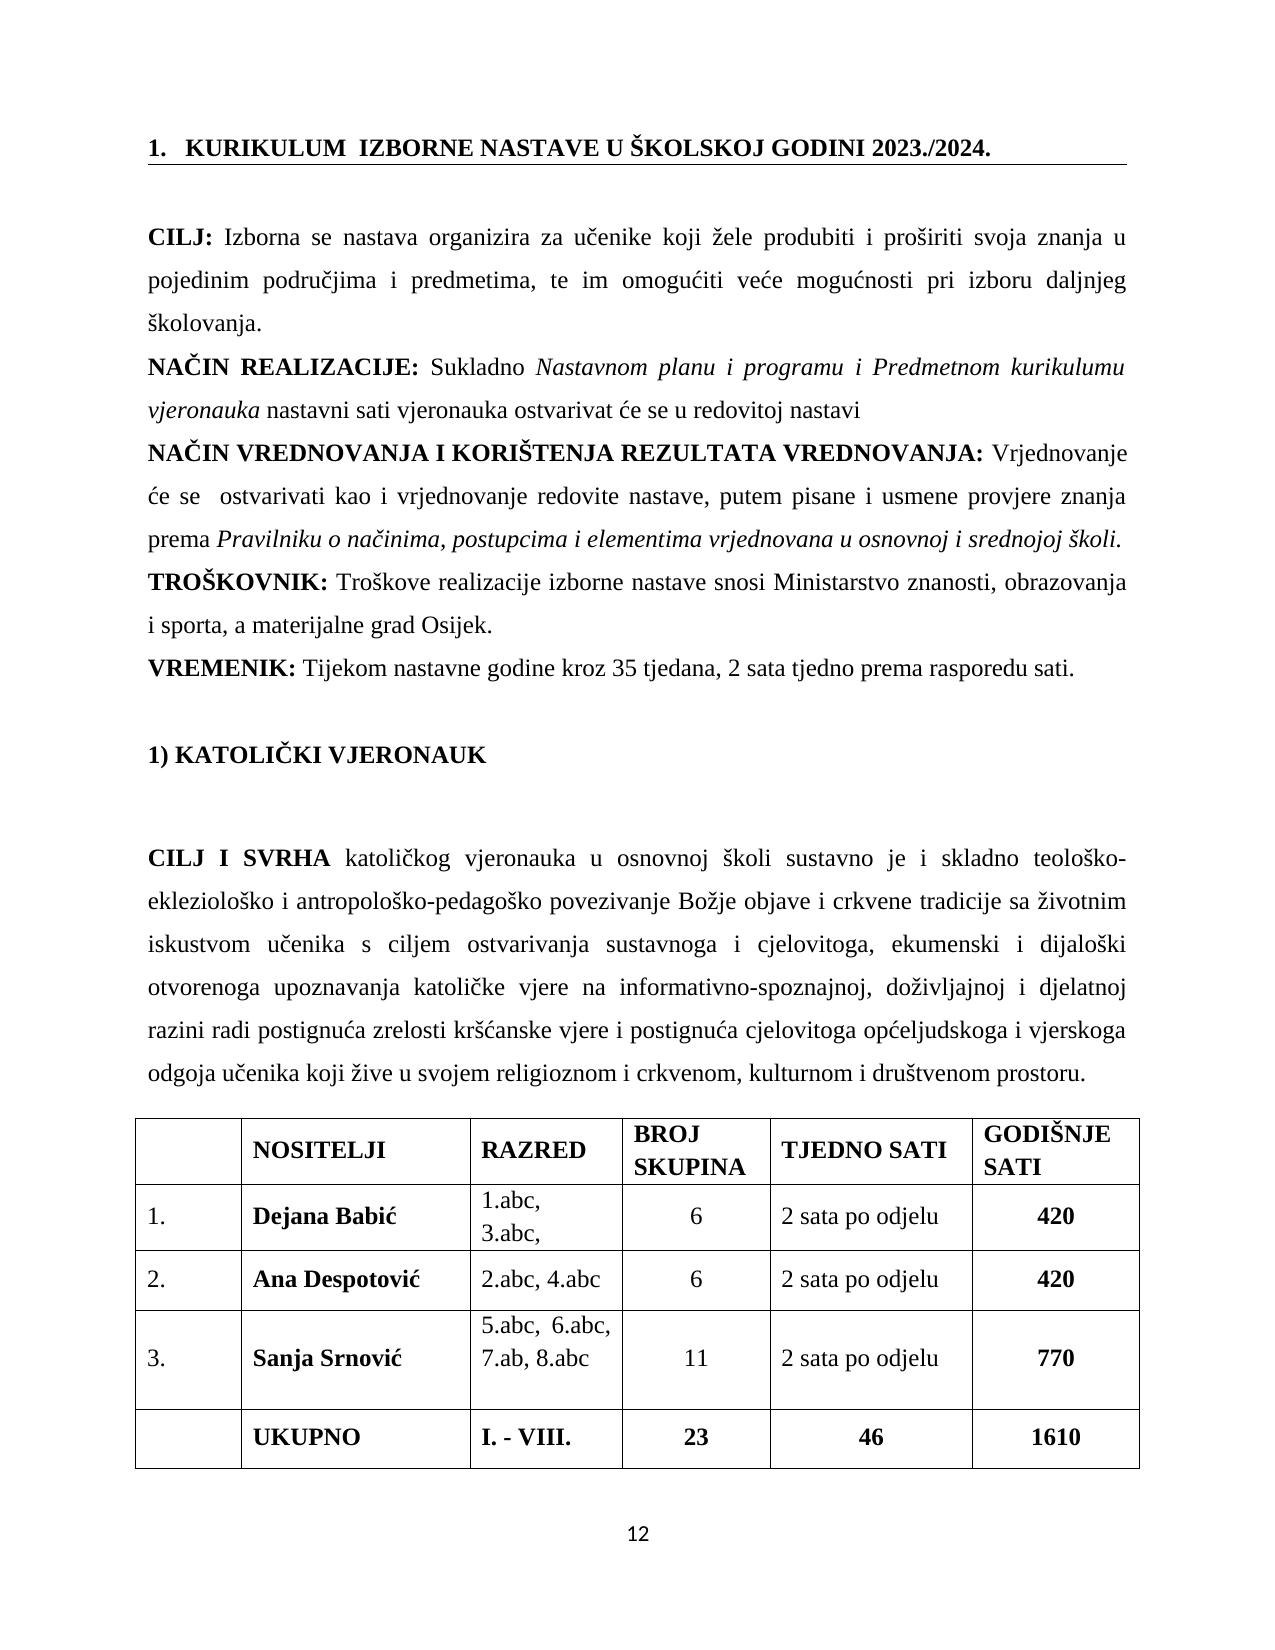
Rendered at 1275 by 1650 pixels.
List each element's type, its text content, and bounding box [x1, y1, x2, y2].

table_cell 2.abc, 4.abc [471, 1251, 622, 1309]
text CILJ I SVRHA katoličkog vjeronauka u osnovnoj školi sustavno je i skladno teološko-ekleziološko i antropološko-pedagoško povezivanje Božje objave i crkvene tradicije sa životnim iskustvom učenika s ciljem ostvarivanja sustavnoga i cjelovitoga, ekumenski i dijaloški otvorenoga upoznavanja katoličke vjere na informativno-spoznajnoj, doživljajnoj i djelatnoj razini radi postignuća zrelosti kršćanske vjere i postignuća cjelovitoga općeljudskoga i vjerskoga odgoja učenika koji žive u svojem religioznom i crkvenom, kulturnom i društvenom prostoru. [148, 843, 1127, 1087]
text NAČIN REALIZACIJE: Sukladno Nastavnom planu i programu i Predmetnom kurikulumu vjeronauka nastavni sati vjeronauka ostvarivat će se u redovitoj nastavi [148, 352, 1127, 423]
table_cell Ana Despotović [242, 1251, 470, 1309]
table_cell 1. [136, 1185, 241, 1250]
text VREMENIK: Tijekom nastavne godine kroz 35 tjedana, 2 sata tjedno prema rasporedu sati. [148, 653, 1127, 682]
table_header TJEDNO SATI [771, 1119, 972, 1184]
table_cell 2 sata po odjelu [771, 1251, 972, 1309]
table_cell UKUPNO [242, 1410, 470, 1468]
table_cell 420 [973, 1251, 1139, 1309]
table_cell 3. [136, 1311, 241, 1409]
table_cell 420 [973, 1185, 1139, 1250]
table_cell 6 [623, 1251, 770, 1309]
table_cell 770 [973, 1311, 1139, 1409]
table_cell 2 sata po odjelu [771, 1311, 972, 1409]
list KURIKULUM IZBORNE NASTAVE U ŠKOLSKOJ GODINI 2023./2024. [148, 133, 1127, 164]
table_cell 11 [623, 1311, 770, 1409]
table_header NOSITELJI [242, 1119, 470, 1184]
table_cell 5.abc, 6.abc, 7.ab, 8.abc [471, 1311, 622, 1409]
table_cell 2. [136, 1251, 241, 1309]
table_header GODIŠNJE SATI [973, 1119, 1139, 1184]
table_cell 1.abc, 3.abc, [471, 1185, 622, 1250]
table_cell Dejana Babić [242, 1185, 470, 1250]
table_cell Sanja Srnović [242, 1311, 470, 1409]
table_header [136, 1119, 241, 1184]
table_cell I. - VIII. [471, 1410, 622, 1468]
table_cell 6 [623, 1185, 770, 1250]
table_header BROJ SKUPINA [623, 1119, 770, 1184]
text TROŠKOVNIK: Troškove realizacije izborne nastave snosi Ministarstvo znanosti, obrazovanja i sporta, a materijalne grad Osijek. [148, 567, 1127, 639]
table_cell [136, 1410, 241, 1468]
text CILJ: Izborna se nastava organizira za učenike koji žele produbiti i proširiti svoja znanja u pojedinim područjima i predmetima, te im omogućiti veće mogućnosti pri izboru daljnjeg školovanja. [148, 222, 1127, 337]
table_cell 23 [623, 1410, 770, 1468]
text 1) KATOLIČKI VJERONAUK [148, 740, 1127, 768]
text NAČIN VREDNOVANJA I KORIŠTENJA REZULTATA VREDNOVANJA: Vrjednovanje će se ostvarivati kao i vrjednovanje redovite nastave, putem pisane i usmene provjere znanja prema Pravilniku o načinima, postupcima i elementima vrjednovana u osnovnoj i srednojoj školi. [148, 438, 1127, 553]
table_cell 1610 [973, 1410, 1139, 1468]
table_cell 2 sata po odjelu [771, 1185, 972, 1250]
table_header RAZRED [471, 1119, 622, 1184]
table_cell 46 [771, 1410, 972, 1468]
